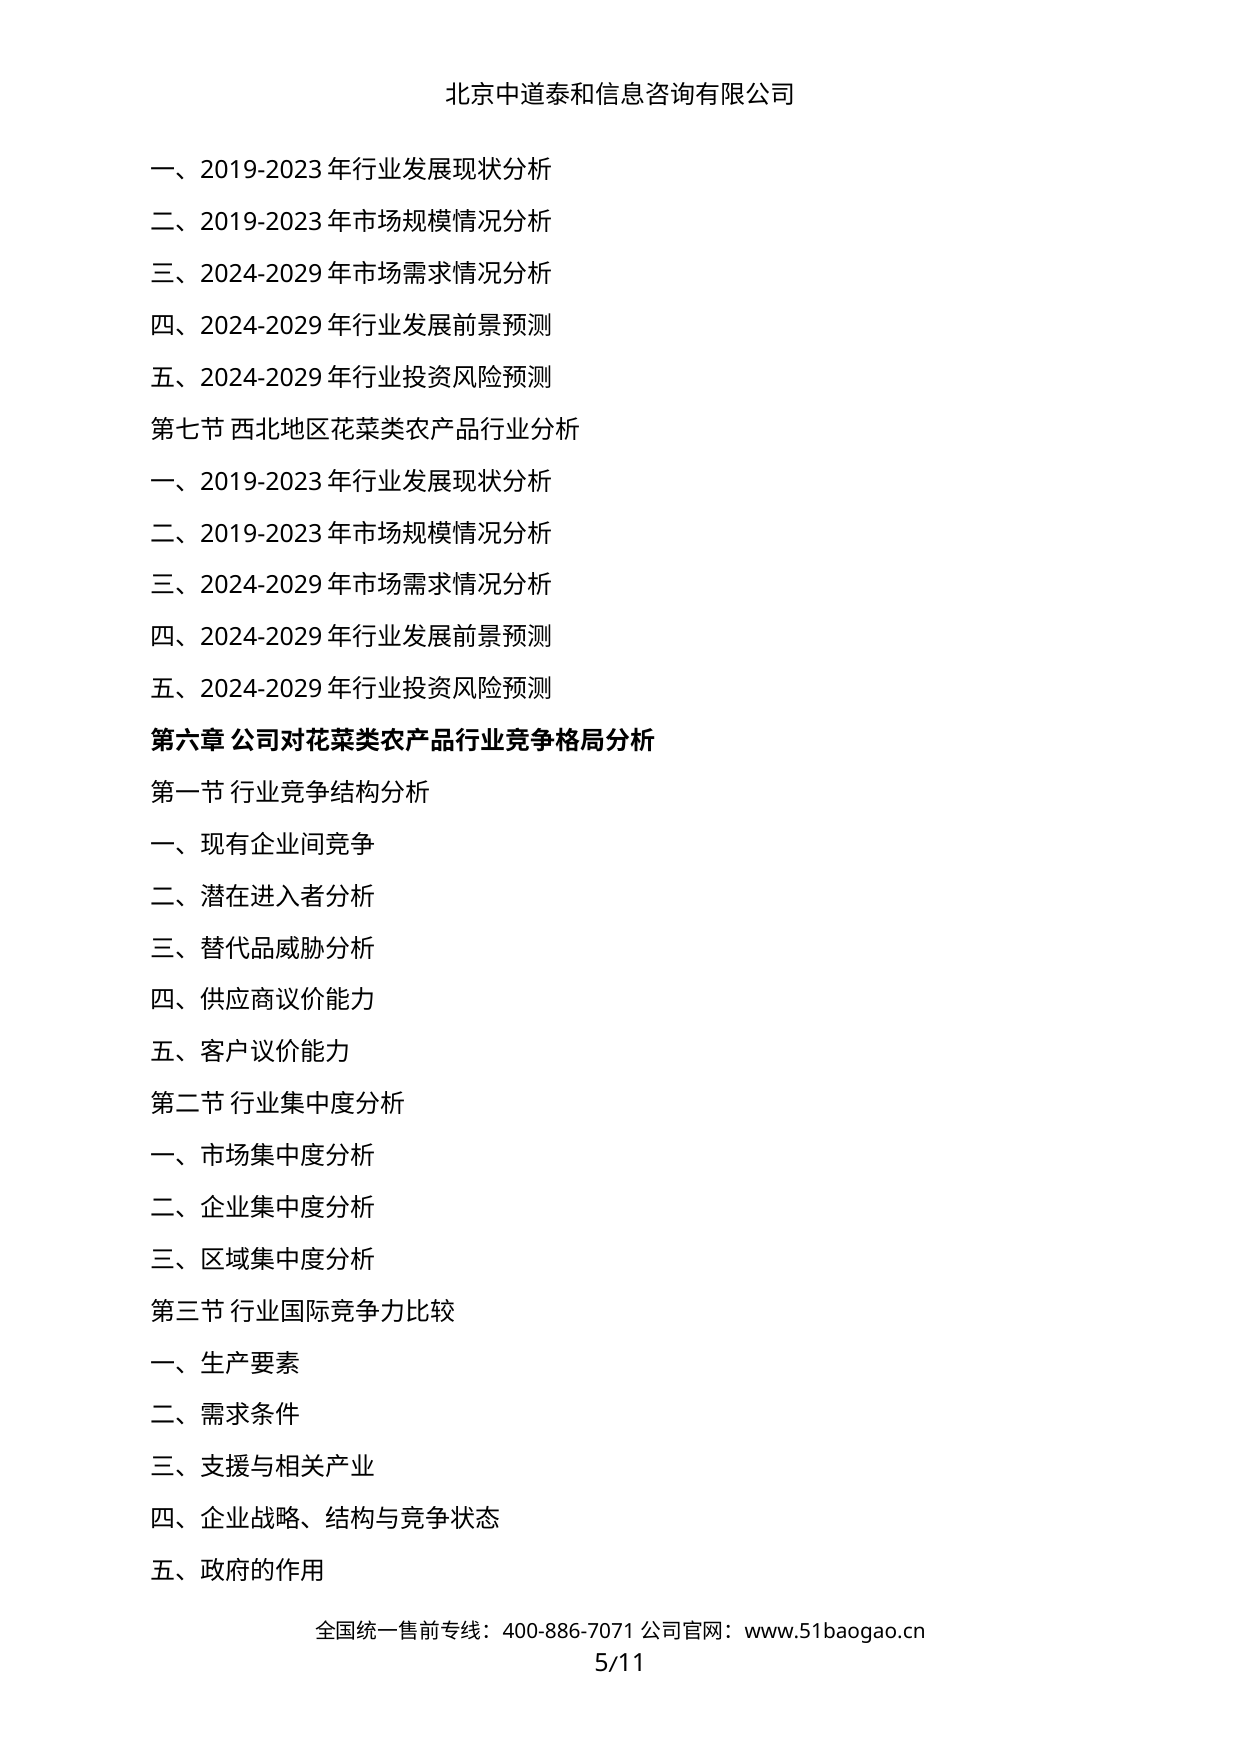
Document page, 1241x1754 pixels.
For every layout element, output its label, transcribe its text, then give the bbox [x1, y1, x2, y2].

text 三、替代品威胁分析 [150, 928, 1090, 964]
text 一、2019-2023年行业发展现状分析 [150, 150, 1090, 186]
text 二、2019-2023年市场规模情况分析 [150, 202, 1090, 238]
text 二、企业集中度分析 [150, 1187, 1090, 1224]
text 第一节 行业竞争结构分析 [150, 772, 1090, 809]
text 第三节 行业国际竞争力比较 [150, 1291, 1090, 1327]
text 四、供应商议价能力 [150, 980, 1090, 1016]
text 三、支援与相关产业 [150, 1447, 1090, 1483]
text 四、2024-2029年行业发展前景预测 [150, 617, 1090, 653]
text 四、企业战略、结构与竞争状态 [150, 1499, 1090, 1535]
text 四、2024-2029年行业发展前景预测 [150, 306, 1090, 342]
text 三、区域集中度分析 [150, 1239, 1090, 1276]
text 第六章 公司对花菜类农产品行业竞争格局分析 [150, 721, 1090, 757]
text 二、需求条件 [150, 1395, 1090, 1431]
text 第二节 行业集中度分析 [150, 1084, 1090, 1120]
text 五、客户议价能力 [150, 1032, 1090, 1068]
text 一、现有企业间竞争 [150, 824, 1090, 861]
text 五、2024-2029年行业投资风险预测 [150, 357, 1090, 394]
text 二、潜在进入者分析 [150, 876, 1090, 912]
text 第七节 西北地区花菜类农产品行业分析 [150, 409, 1090, 446]
text 二、2019-2023年市场规模情况分析 [150, 513, 1090, 549]
text 三、2024-2029年市场需求情况分析 [150, 565, 1090, 601]
text 一、市场集中度分析 [150, 1136, 1090, 1172]
text 五、政府的作用 [150, 1551, 1090, 1587]
text 三、2024-2029年市场需求情况分析 [150, 254, 1090, 290]
text 五、2024-2029年行业投资风险预测 [150, 669, 1090, 705]
text 一、生产要素 [150, 1343, 1090, 1379]
text 一、2019-2023年行业发展现状分析 [150, 461, 1090, 497]
